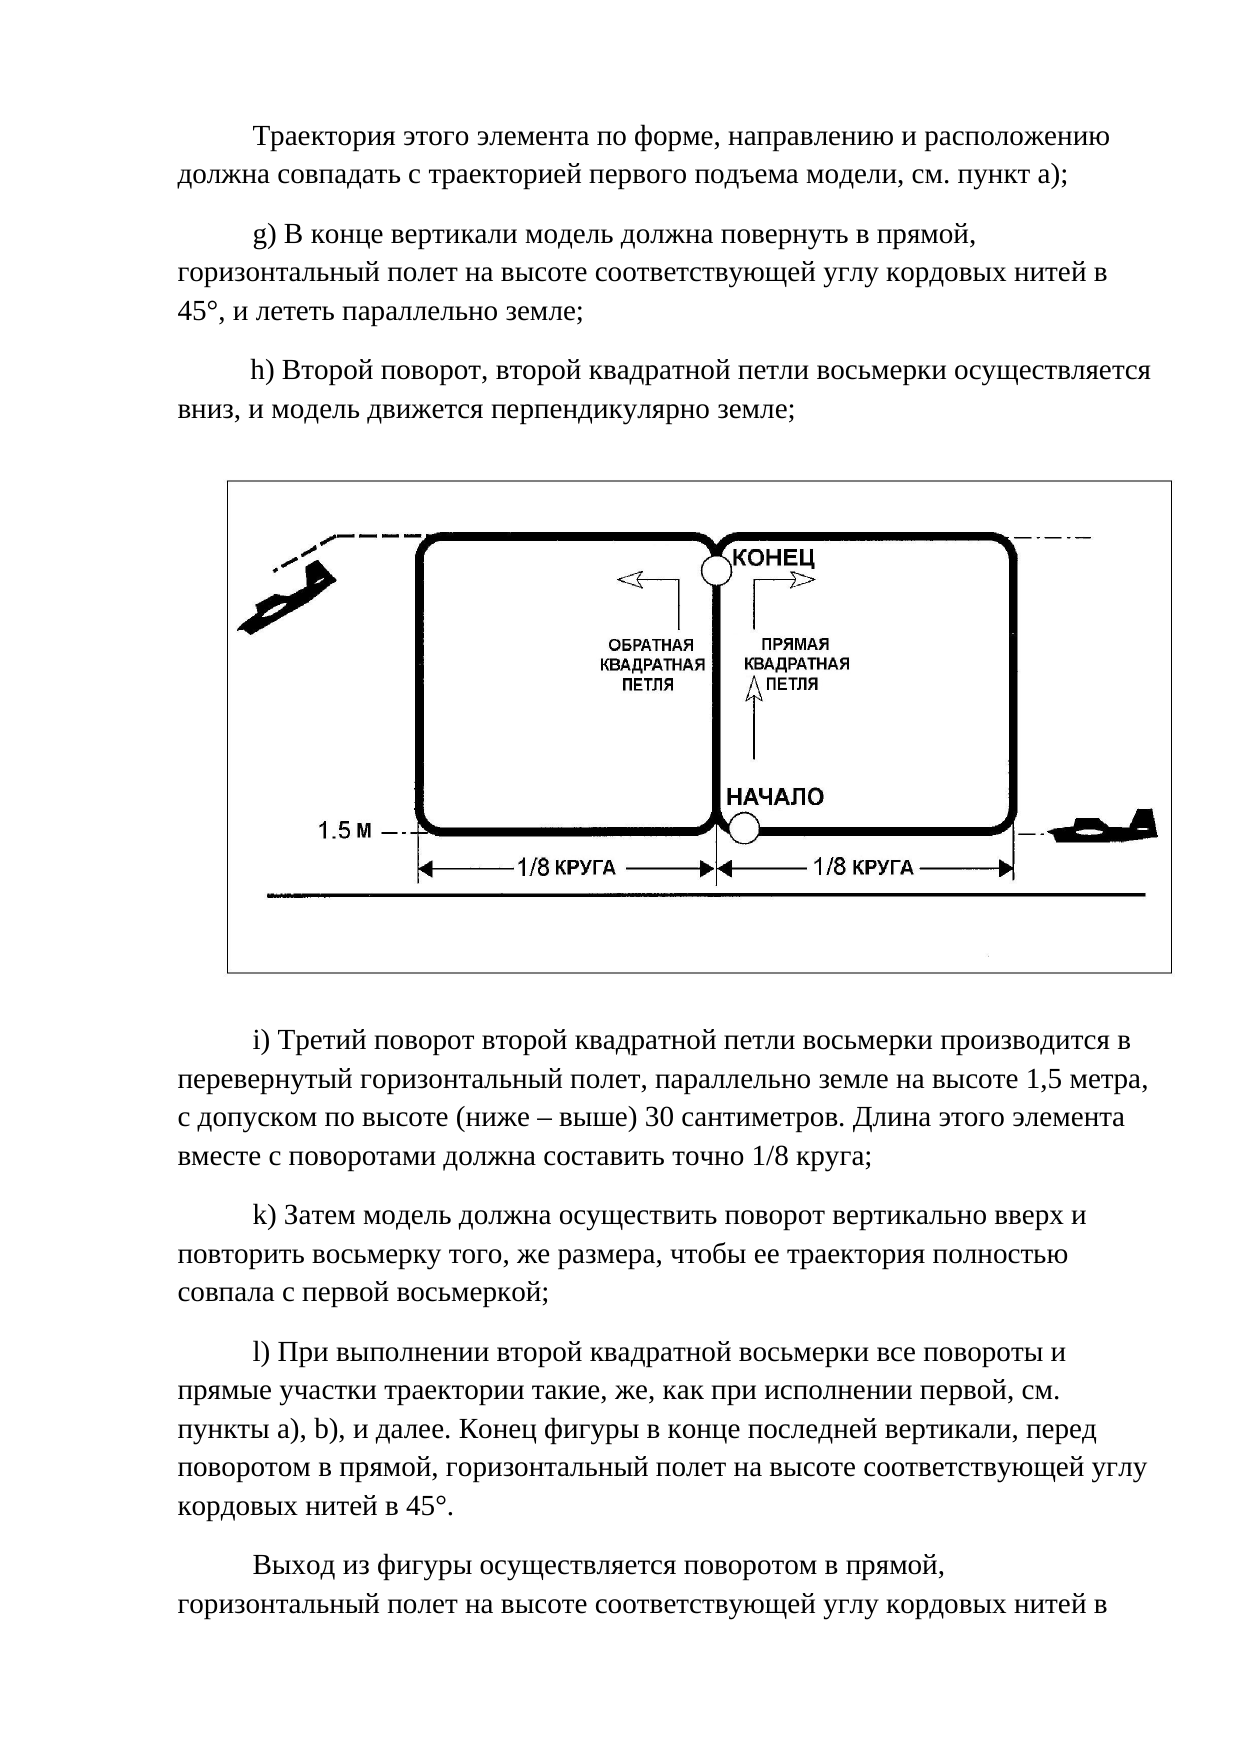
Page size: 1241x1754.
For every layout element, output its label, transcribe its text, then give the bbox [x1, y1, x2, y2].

text l) При выполнении второй квадратной восьмерки все повороты и прямые участки траектории такие, же, как при исполнении первой, см. пункты а), b), и далее. Конец фигуры в конце последней вертикали, перед поворотом в прямой, горизонтальный полет на высоте соответствующей углу кордовых нитей в 45°. [177, 1334, 1152, 1521]
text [177, 1547, 1152, 1619]
text g) В конце вертикали модель должна повернуть в прямой, горизонтальный полет на высоте соответствующей углу кордовых нитей в 45°, и лететь параллельно земле; [177, 216, 1152, 327]
picture [211, 459, 1187, 992]
text h) Второй поворот, второй квадратной петли восьмерки осуществляется вниз, и модель движется перпендикулярно земле; [177, 352, 1152, 424]
text k) Затем модель должна осуществить поворот вертикально вверх и повторить восьмерку того, же размера, чтобы ее траектория полностью совпала с первой восьмеркой; [177, 1197, 1152, 1308]
text Траектория этого элемента по форме, направлению и расположению должна совпадать с траекторией первого подъема модели, см. пункт а); [177, 118, 1152, 190]
